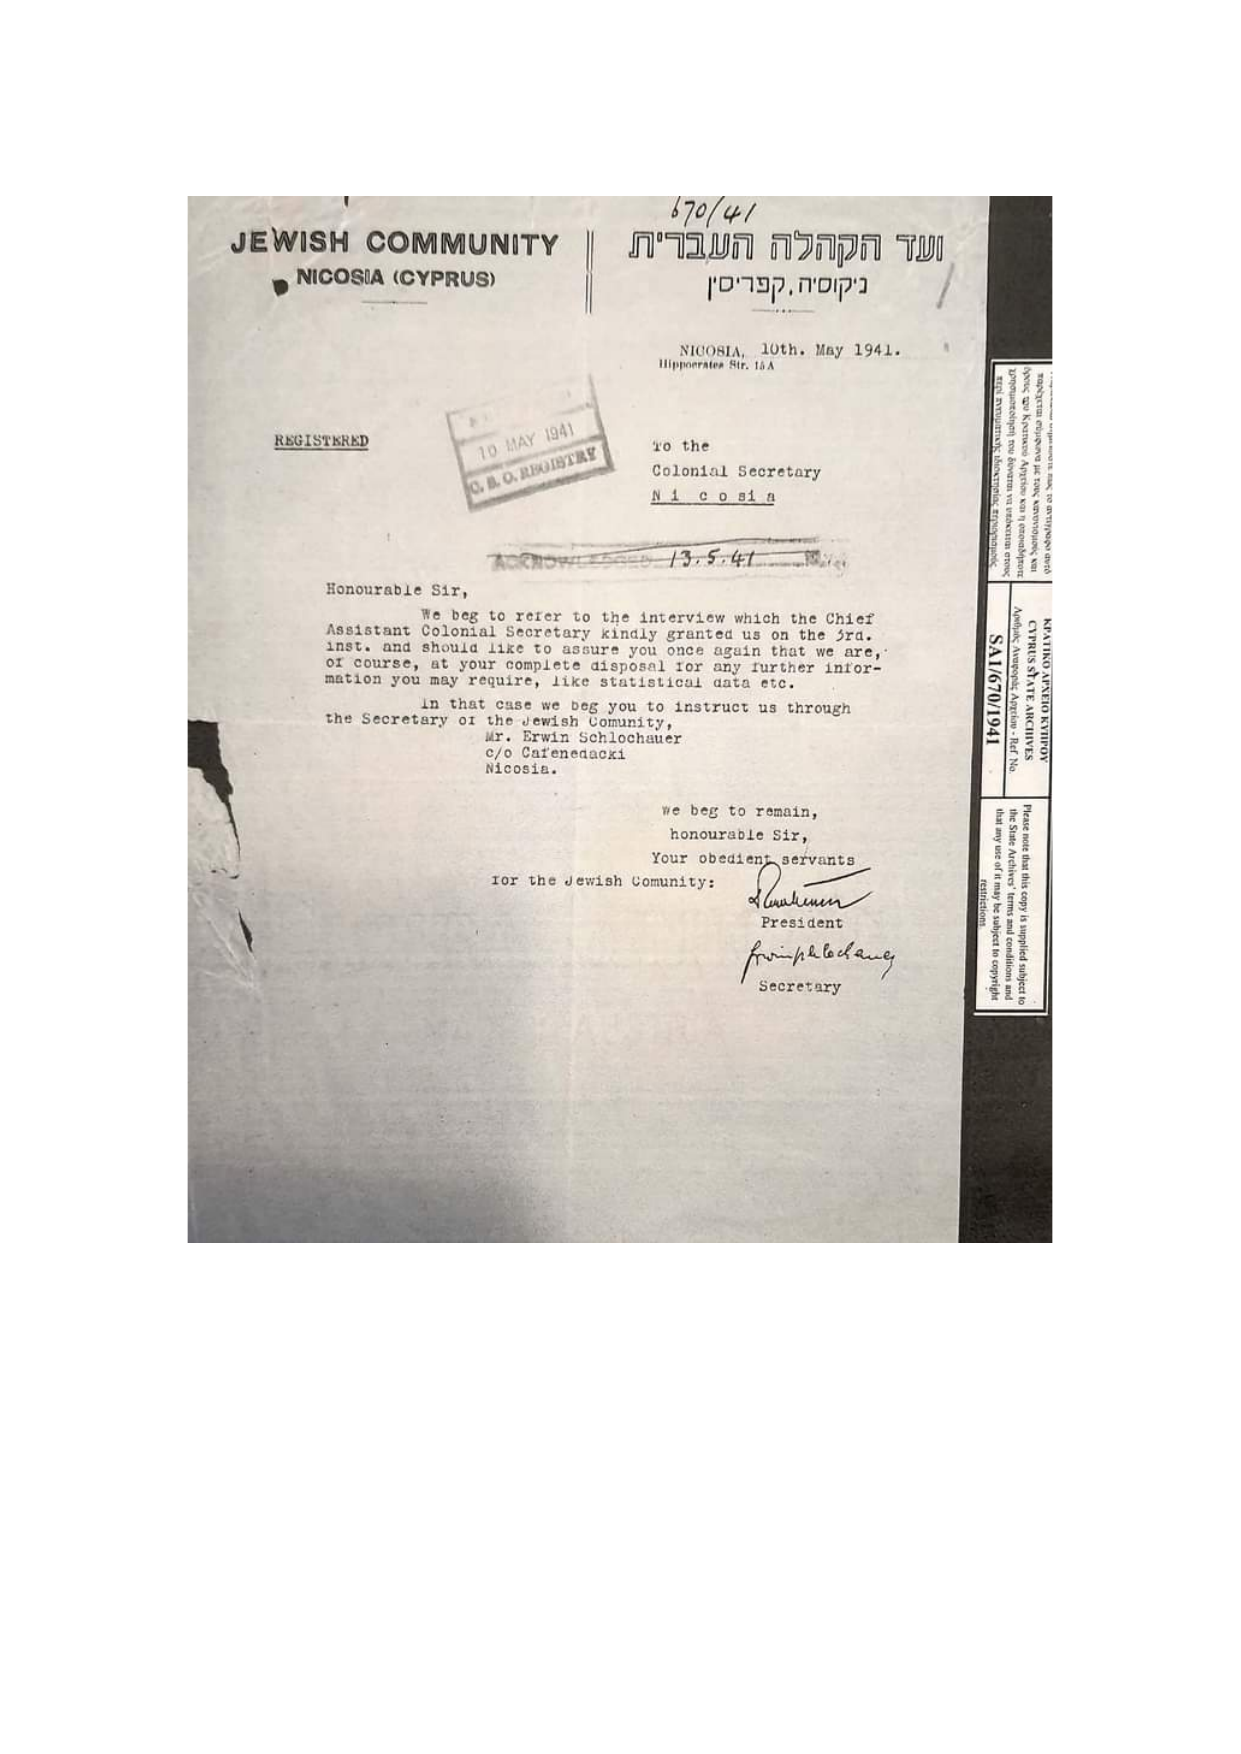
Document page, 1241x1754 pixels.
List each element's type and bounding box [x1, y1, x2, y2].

picture [187, 196, 1053, 1243]
